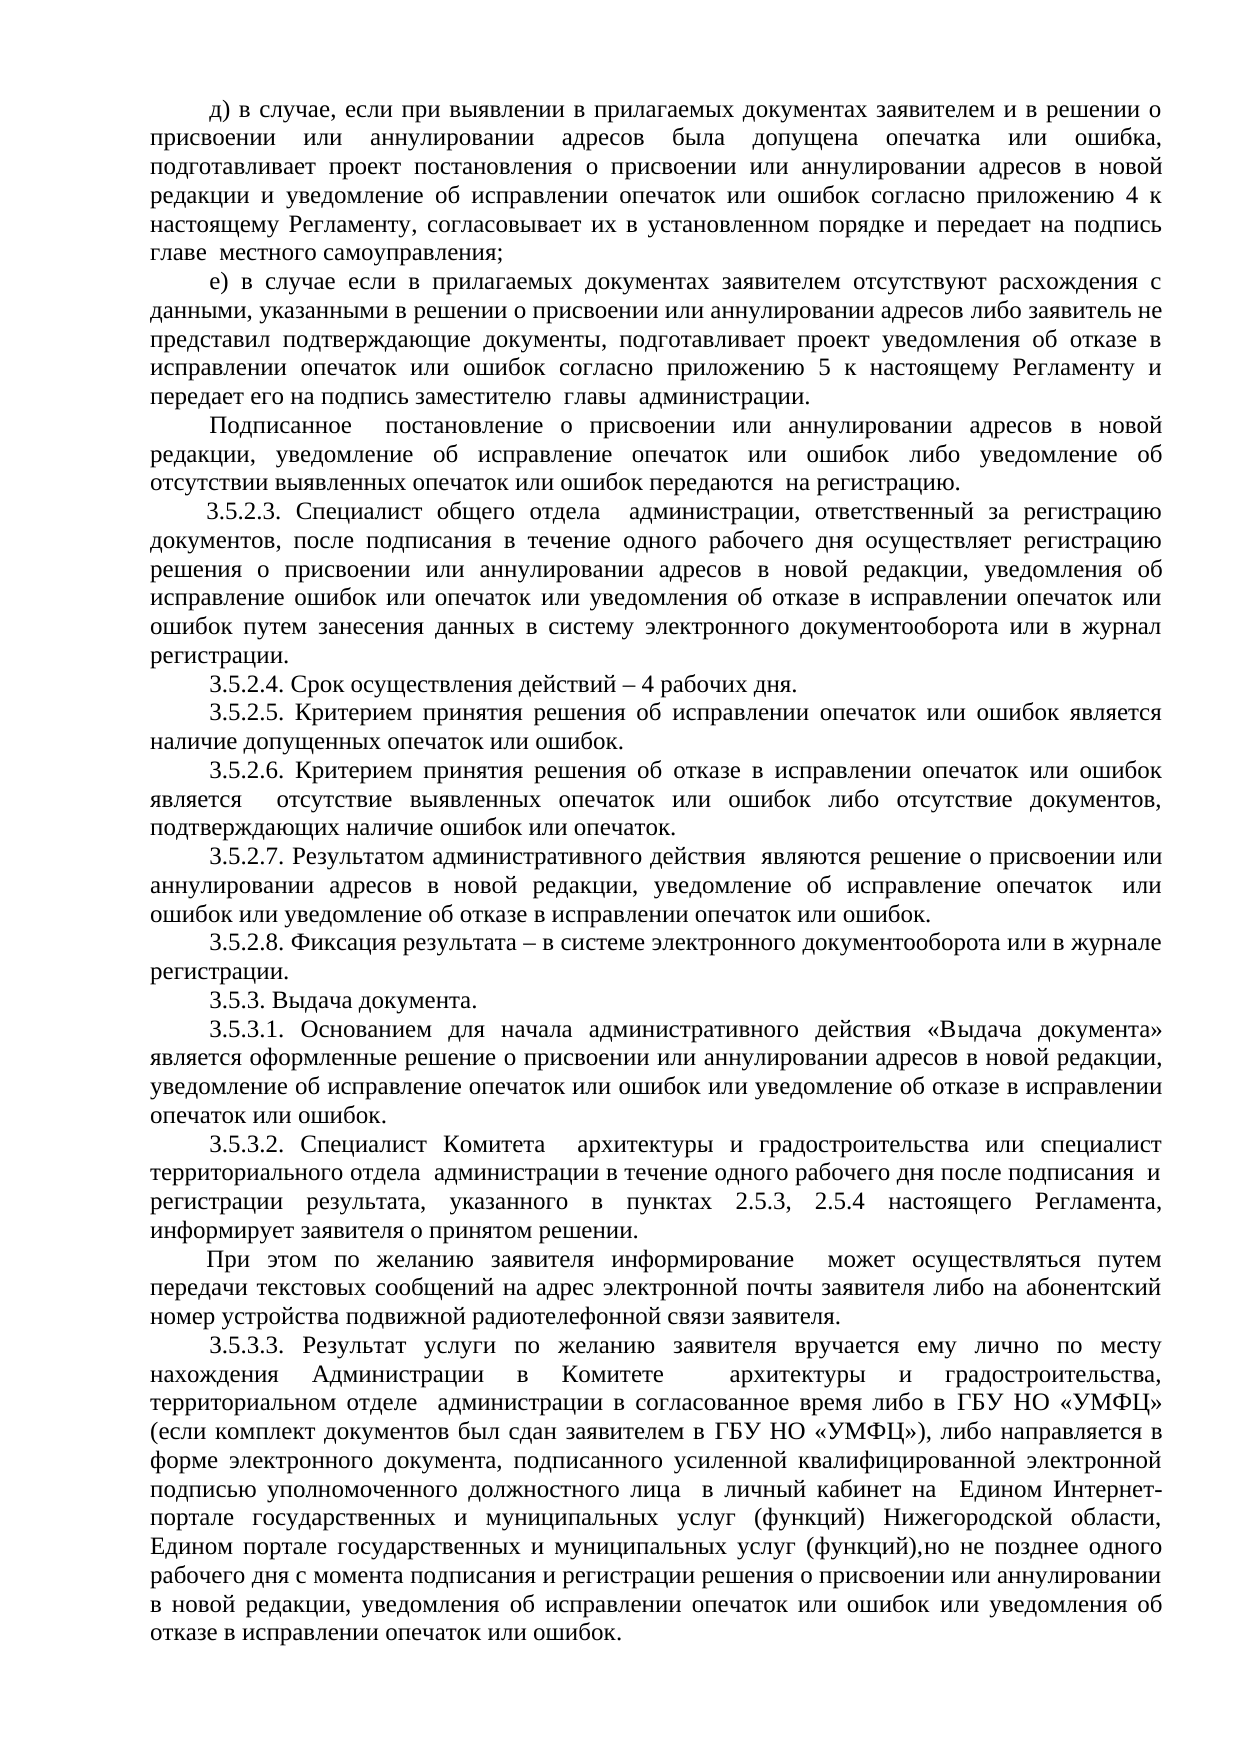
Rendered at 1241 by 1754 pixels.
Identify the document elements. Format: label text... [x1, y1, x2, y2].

text д) в случае, если при выявлении в прилагаемых документах заявителем и в решении о присвоении или аннулировании адресов была допущена опечатка или ошибка, подготавливает проект постановления о присвоении или аннулировании адресов в новой редакции и уведомление об исправлении опечаток или ошибок согласно приложению 4 к настоящему Регламенту, согласовывает их в установленном порядке и передает на подпись главе местного самоуправления; [150, 94, 1163, 266]
text При этом по желанию заявителя информирование может осуществляться путем передачи текстовых сообщений на адрес электронной почты заявителя либо на абонентский номер устройства подвижной радиотелефонной связи заявителя. [150, 1244, 1163, 1330]
text 3.5.2.5. Критерием принятия решения об исправлении опечаток или ошибок является наличие допущенных опечаток или ошибок. [150, 697, 1163, 755]
text 3.5.2.4. Срок осуществления действий – 4 рабочих дня. [150, 669, 1163, 697]
text 3.5.2.7. Результатом административного действия являются решение о присвоении или аннулировании адресов в новой редакции, уведомление об исправление опечаток или ошибок или уведомление об отказе в исправлении опечаток или ошибок. [150, 841, 1163, 927]
text 3.5.2.3. Специалист общего отдела администрации, ответственный за регистрацию документов, после подписания в течение одного рабочего дня осуществляет регистрацию решения о присвоении или аннулировании адресов в новой редакции, уведомления об исправление ошибок или опечаток или уведомления об отказе в исправлении опечаток или ошибок путем занесения данных в систему электронного документооборота или в журнал регистрации. [150, 496, 1163, 669]
text е) в случае если в прилагаемых документах заявителем отсутствуют расхождения с данными, указанными в решении о присвоении или аннулировании адресов либо заявитель не представил подтверждающие документы, подготавливает проект уведомления об отказе в исправлении опечаток или ошибок согласно приложению 5 к настоящему Регламенту и передает его на подпись заместителю главы администрации. [150, 266, 1163, 410]
text 3.5.2.6. Критерием принятия решения об отказе в исправлении опечаток или ошибок является отсутствие выявленных опечаток или ошибок либо отсутствие документов, подтверждающих наличие ошибок или опечаток. [150, 755, 1163, 841]
text 3.5.3.2. Специалист Комитета архитектуры и градостроительства или специалист территориального отдела администрации в течение одного рабочего дня после подписания и регистрации результата, указанного в пунктах 2.5.3, 2.5.4 настоящего Регламента, информирует заявителя о принятом решении. [150, 1129, 1163, 1244]
text 3.5.2.8. Фиксация результата – в системе электронного документооборота или в журнале регистрации. [150, 927, 1163, 985]
text 3.5.3.3. Результат услуги по желанию заявителя вручается ему лично по месту нахождения Администрации в Комитете архитектуры и градостроительства, территориальном отделе администрации в согласованное время либо в ГБУ НО «УМФЦ» (если комплект документов был сдан заявителем в ГБУ НО «УМФЦ»), либо направляется в форме электронного документа, подписанного усиленной квалифицированной электронной подписью уполномоченного должностного лица в личный кабинет на Едином Интернет-портале государственных и муниципальных услуг (функций) Нижегородской области, Едином портале государственных и муниципальных услуг (функций),но не позднее одного рабочего дня с момента подписания и регистрации решения о присвоении или аннулировании в новой редакции, уведомления об исправлении опечаток или ошибок или уведомления об отказе в исправлении опечаток или ошибок. [150, 1330, 1163, 1646]
text Подписанное постановление о присвоении или аннулировании адресов в новой редакции, уведомление об исправление опечаток или ошибок либо уведомление об отсутствии выявленных опечаток или ошибок передаются на регистрацию. [150, 410, 1163, 496]
text 3.5.3. Выдача документа. [150, 985, 1163, 1014]
text 3.5.3.1. Основанием для начала административного действия «Выдача документа» является оформленные решение о присвоении или аннулировании адресов в новой редакции, уведомление об исправление опечаток или ошибок или уведомление об отказе в исправлении опечаток или ошибок. [150, 1014, 1163, 1129]
